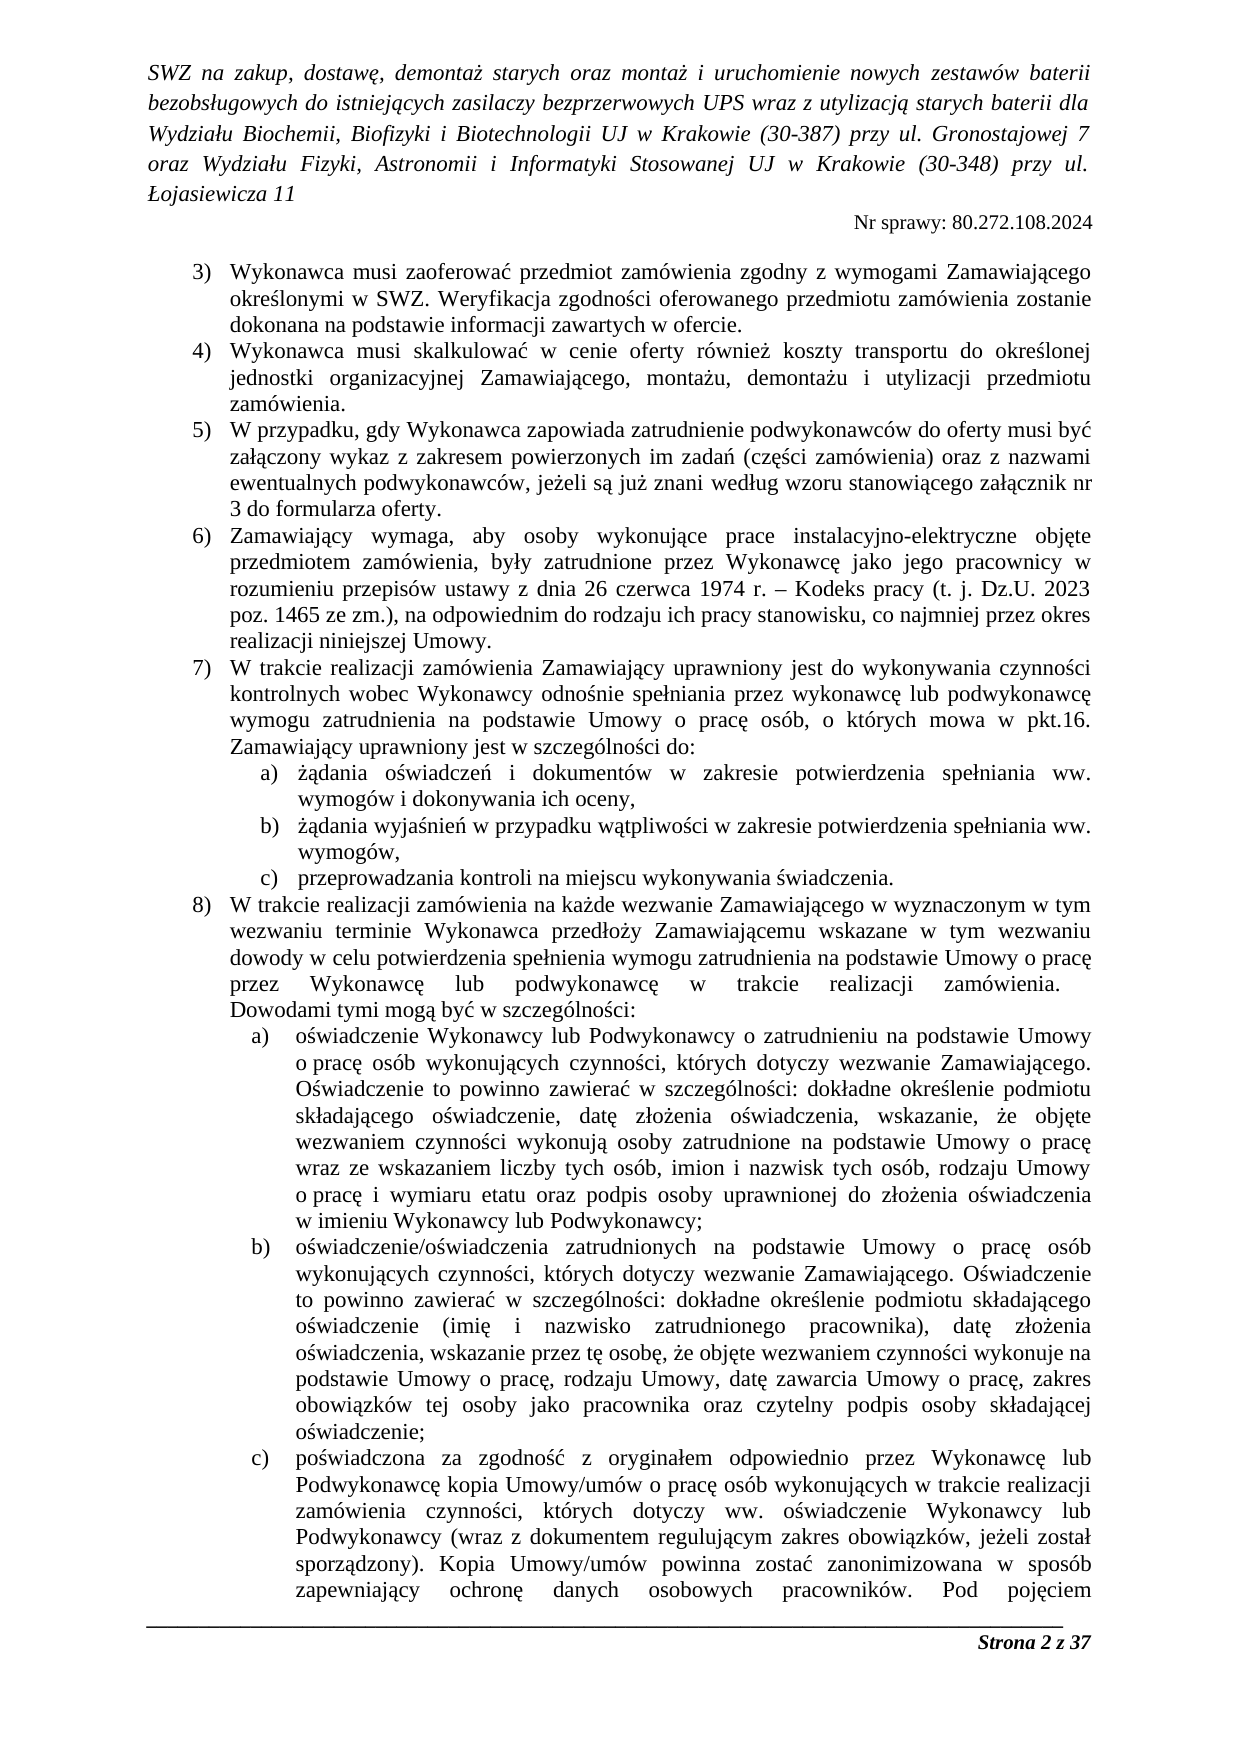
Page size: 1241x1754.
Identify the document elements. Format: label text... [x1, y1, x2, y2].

list żądania wyjaśnień w przypadku wątpliwości w zakresie potwierdzenia spełniania ww. wymogów, [260, 812, 1092, 864]
list Wykonawca musi zaoferować przedmiot zamówienia zgodny z wymogami Zamawiającego określonymi w SWZ. Weryfikacja zgodności oferowanego przedmiotu zamówienia zostanie dokonana na podstawie informacji zawartych w ofercie. [192, 258, 1092, 337]
list oświadczenie Wykonawcy lub Podwykonawcy o zatrudnieniu na podstawie Umowy o pracę osób wykonujących czynności, których dotyczy wezwanie Zamawiającego. Oświadczenie to powinno zawierać w szczególności: dokładne określenie podmiotu składającego oświadczenie, datę złożenia oświadczenia, wskazanie, że objęte wezwaniem czynności wykonują osoby zatrudnione na podstawie Umowy o pracę wraz ze wskazaniem liczby tych osób, imion i nazwisk tych osób, rodzaju Umowy o pracę i wymiaru etatu oraz podpis osoby uprawnionej do złożenia oświadczenia w imieniu Wykonawcy lub Podwykonawcy; [251, 1023, 1092, 1233]
list żądania oświadczeń i dokumentów w zakresie potwierdzenia spełniania ww. wymogów i dokonywania ich oceny, [260, 759, 1092, 812]
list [251, 1444, 1092, 1602]
list W przypadku, gdy Wykonawca zapowiada zatrudnienie podwykonawców do oferty musi być załączony wykaz z zakresem powierzonych im zadań (części zamówienia) oraz z nazwami ewentualnych podwykonawców, jeżeli są już znani według wzoru stanowiącego załącznik nr 3 do formularza oferty. [192, 416, 1092, 522]
list Wykonawca musi skalkulować w cenie oferty również koszty transportu do określonej jednostki organizacyjnej Zamawiającego, montażu, demontażu i utylizacji przedmiotu zamówienia. [192, 337, 1092, 416]
list W trakcie realizacji zamówienia na każde wezwanie Zamawiającego w wyznaczonym w tym wezwaniu terminie Wykonawca przedłoży Zamawiającemu wskazane w tym wezwaniu dowody w celu potwierdzenia spełnienia wymogu zatrudnienia na podstawie Umowy o pracę przez Wykonawcę lub podwykonawcę w trakcie realizacji zamówienia. Dowodami tymi mogą być w szczególności: [192, 891, 1092, 1023]
list przeprowadzania kontroli na miejscu wykonywania świadczenia. [260, 864, 1092, 891]
list oświadczenie/oświadczenia zatrudnionych na podstawie Umowy o pracę osób wykonujących czynności, których dotyczy wezwanie Zamawiającego. Oświadczenie to powinno zawierać w szczególności: dokładne określenie podmiotu składającego oświadczenie (imię i nazwisko zatrudnionego pracownika), datę złożenia oświadczenia, wskazanie przez tę osobę, że objęte wezwaniem czynności wykonuje na podstawie Umowy o pracę, rodzaju Umowy, datę zawarcia Umowy o pracę, zakres obowiązków tej osoby jako pracownika oraz czytelny podpis osoby składającej oświadczenie; [251, 1233, 1092, 1444]
list Zamawiający wymaga, aby osoby wykonujące prace instalacyjno-elektryczne objęte przedmiotem zamówienia, były zatrudnione przez Wykonawcę jako jego pracownicy w rozumieniu przepisów ustawy z dnia 26 czerwca 1974 r. – Kodeks pracy (t. j. Dz.U. 2023 poz. 1465 ze zm.), na odpowiednim do rodzaju ich pracy stanowisku, co najmniej przez okres realizacji niniejszej Umowy. [192, 522, 1092, 654]
list W trakcie realizacji zamówienia Zamawiający uprawniony jest do wykonywania czynności kontrolnych wobec Wykonawcy odnośnie spełniania przez wykonawcę lub podwykonawcę wymogu zatrudnienia na podstawie Umowy o pracę osób, o których mowa w pkt.16. Zamawiający uprawniony jest w szczególności do: [192, 654, 1092, 759]
